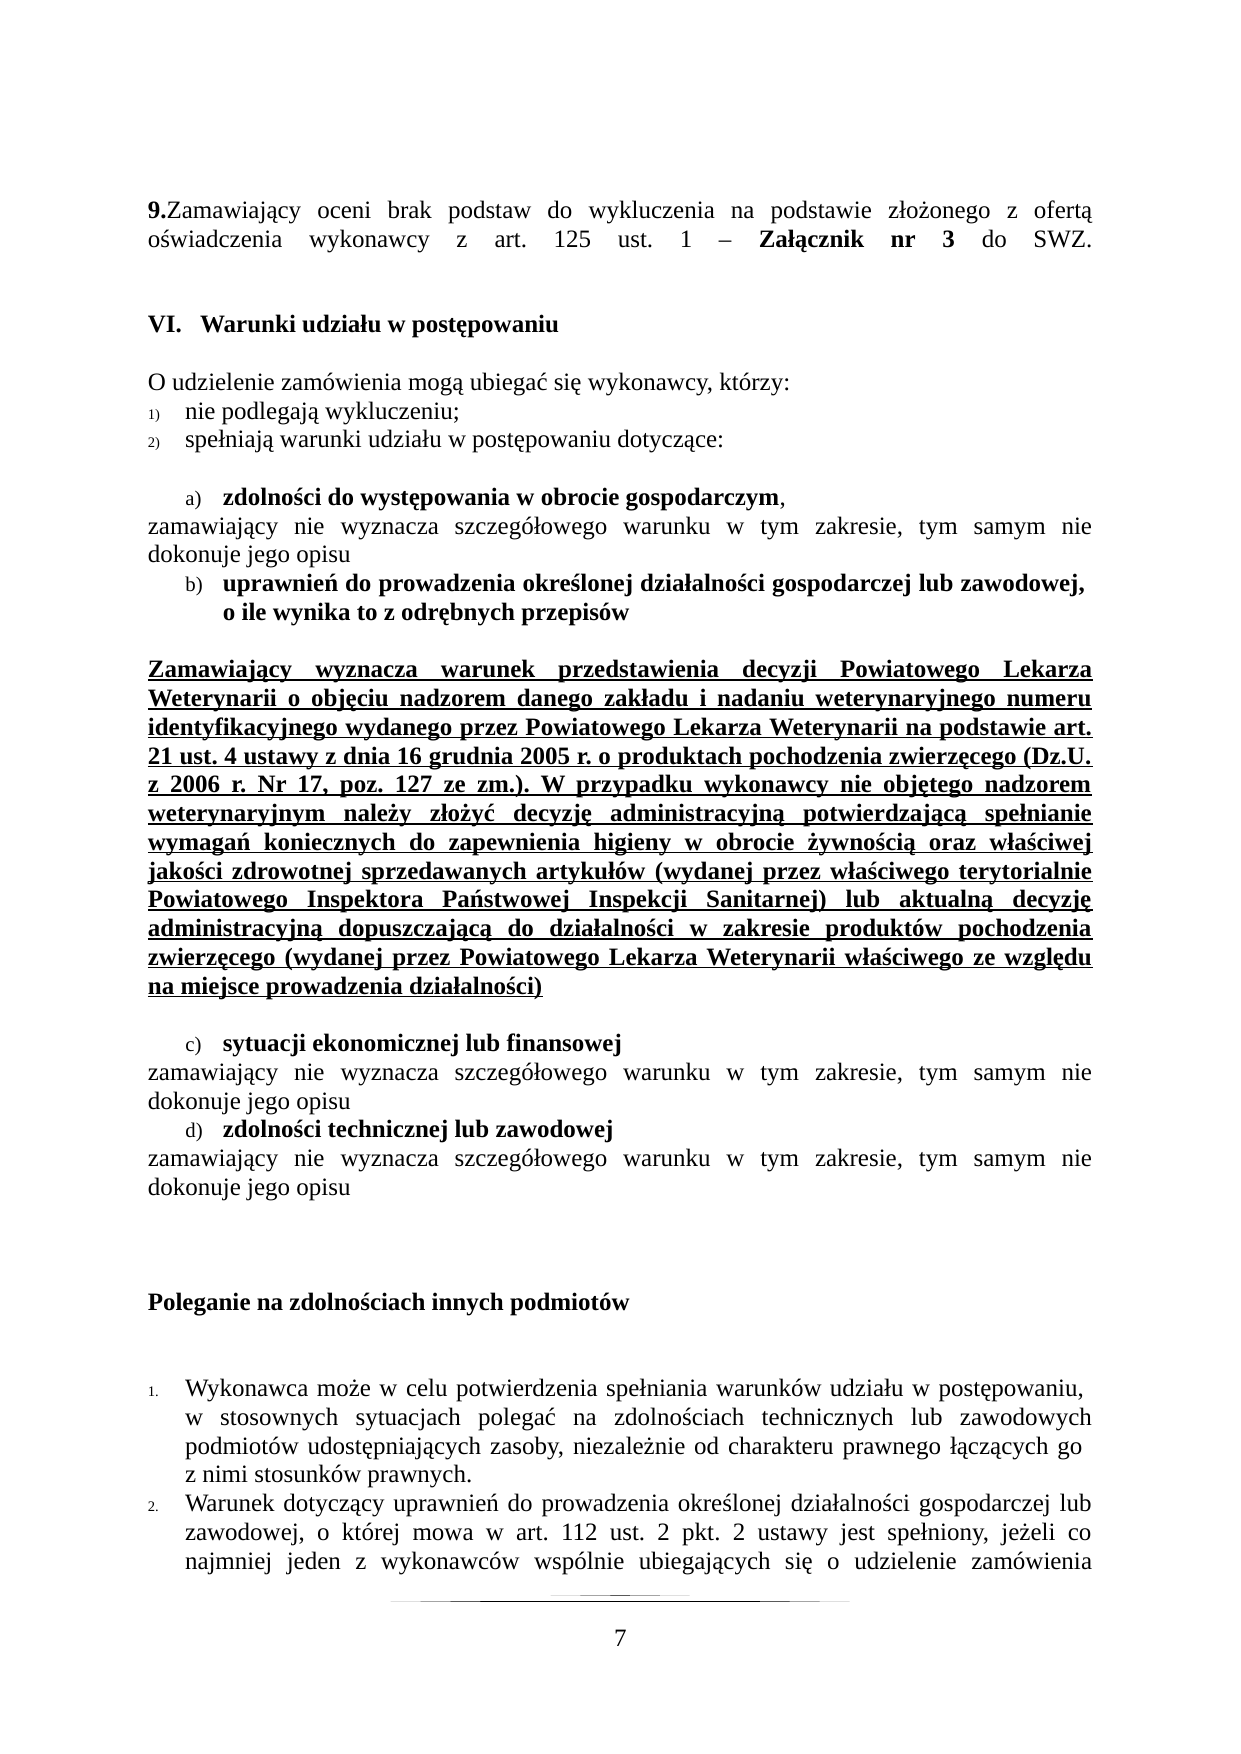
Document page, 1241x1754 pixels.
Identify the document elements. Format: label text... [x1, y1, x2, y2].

text Poleganie na zdolnościach innych podmiotów [148, 1287, 1093, 1316]
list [148, 1488, 1093, 1574]
text zamawiający nie wyznacza szczegółowego warunku w tym zakresie, tym samym nie dokonuje jego opisu [148, 1143, 1093, 1201]
list nie podlegają wykluczeniu; [148, 396, 1093, 424]
text zamawiający nie wyznacza szczegółowego warunku w tym zakresie, tym samym nie dokonuje jego opisu [148, 511, 1093, 568]
text zamawiający nie wyznacza szczegółowego warunku w tym zakresie, tym samym nie dokonuje jego opisu [148, 1057, 1093, 1114]
list sytuacji ekonomicznej lub finansowej [185, 1028, 1093, 1057]
list uprawnień do prowadzenia określonej działalności gospodarczej lub zawodowej, o ile wynika to z odrębnych przepisów [185, 568, 1093, 626]
list zdolności technicznej lub zawodowej [185, 1114, 1093, 1143]
text O udzielenie zamówienia mogą ubiegać się wykonawcy, którzy: [148, 367, 1093, 396]
text 9.Zamawiający oceni brak podstaw do wykluczenia na podstawie złożonego z ofertą oświadczenia wykonawcy z art. 125 ust. 1 – Załącznik nr 3 do SWZ. [148, 195, 1093, 281]
list zdolności do występowania w obrocie gospodarczym, [185, 482, 1093, 511]
text VI. Warunki udziału w postępowaniu [148, 309, 1093, 338]
list Wykonawca może w celu potwierdzenia spełniania warunków udziału w postępowaniu, w stosownych sytuacjach polegać na zdolnościach technicznych lub zawodowych podmiotów udostępniających zasoby, niezależnie od charakteru prawnego łączących go z nimi stosunków prawnych. [148, 1373, 1093, 1488]
list spełniają warunki udziału w postępowaniu dotyczące: [148, 424, 1093, 453]
